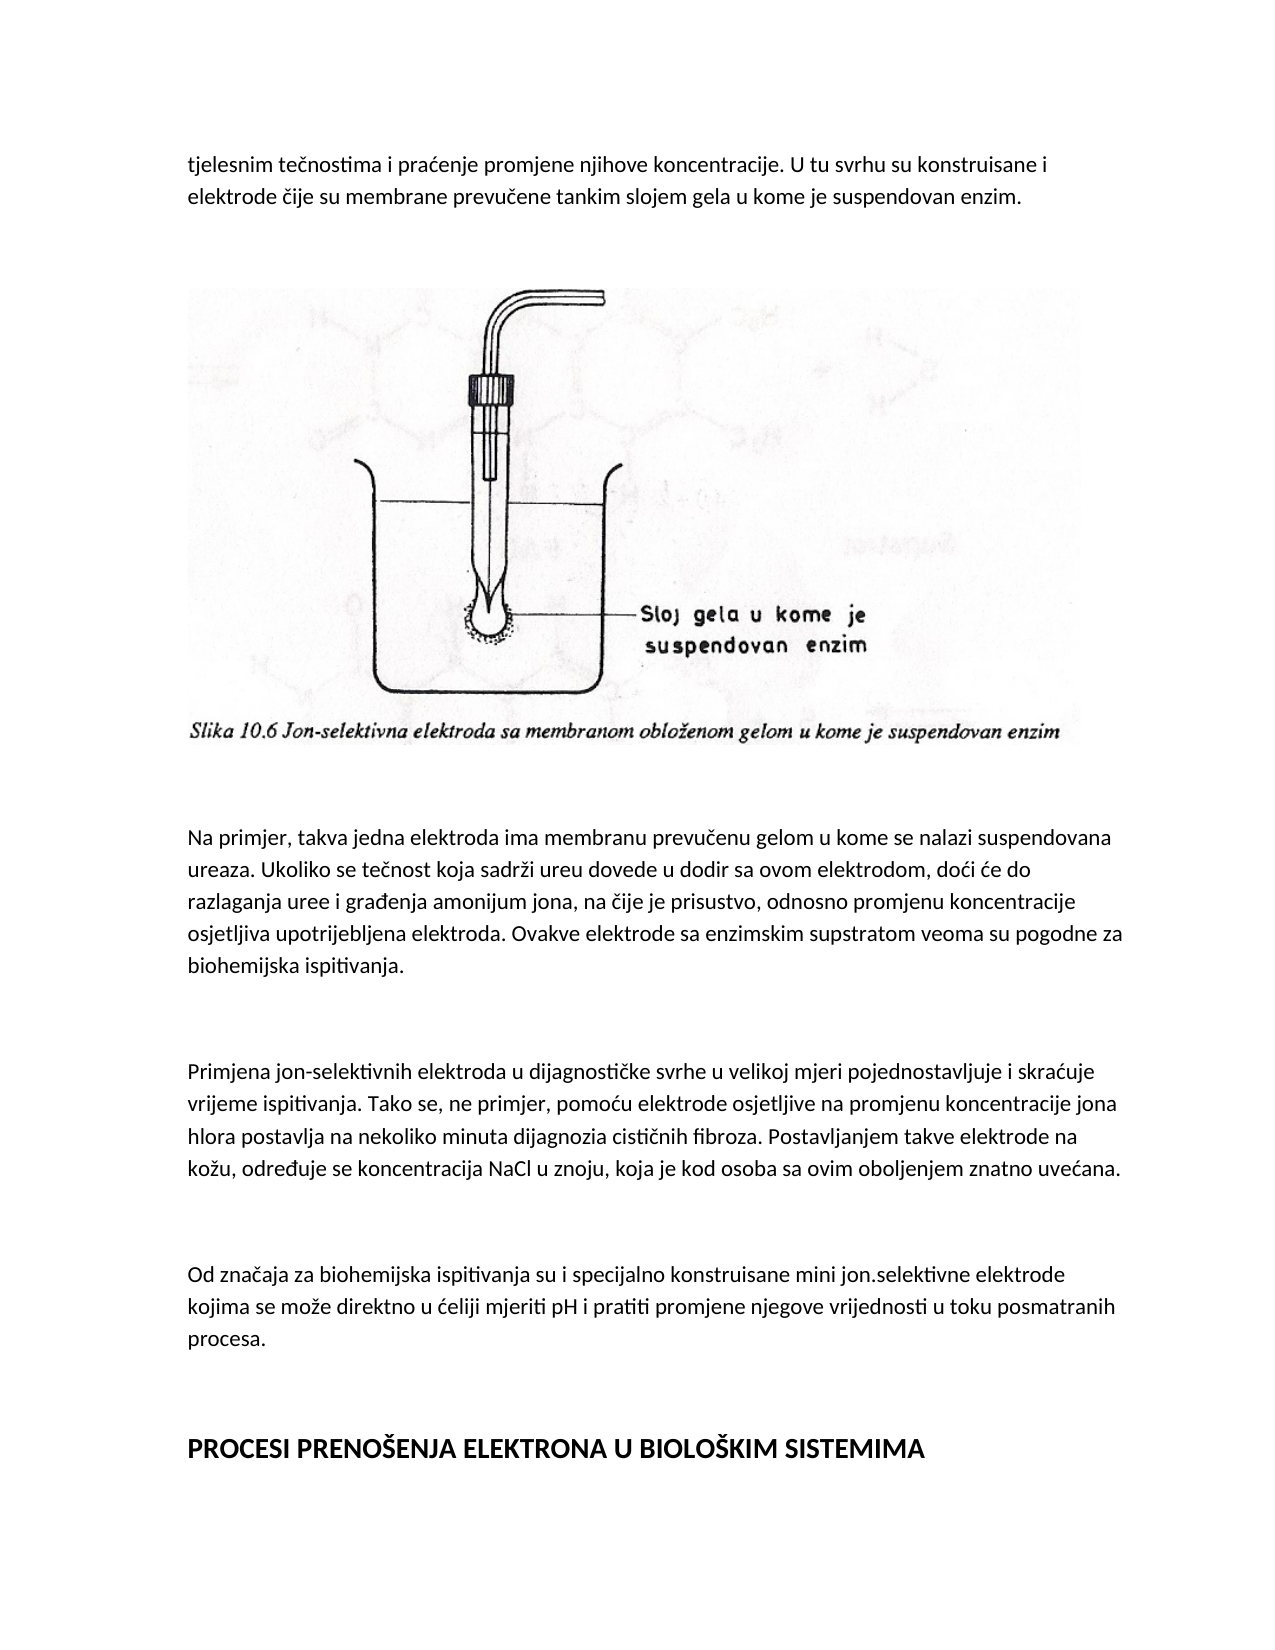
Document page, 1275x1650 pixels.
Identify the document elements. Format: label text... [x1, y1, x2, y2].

text PROCESI PRENOŠENJA ELEKTRONA U BIOLOŠKIM SISTEMIMA [187, 1430, 1125, 1466]
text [187, 150, 1125, 210]
text Od značaja za biohemijska ispitivanja su i specijalno konstruisane mini jon.selektivne elektrode kojima se može direktno u ćeliji mjeriti pH i pratiti promjene njegove vrijednosti u toku posmatranih procesa. [187, 1260, 1125, 1352]
text Primjena jon-selektivnih elektroda u dijagnostičke svrhe u velikoj mjeri pojednostavljuje i skraćuje vrijeme ispitivanja. Tako se, ne primjer, pomoću elektrode osjetljive na promjenu koncentracije jona hlora postavlja na nekoliko minuta dijagnozia cističnih fibroza. Postavljanjem takve elektrode na kožu, određuje se koncentracija NaCl u znoju, koja je kod osoba sa ovim oboljenjem znatno uvećana. [187, 1057, 1125, 1182]
text Na primjer, takva jedna elektroda ima membranu prevučenu gelom u kome se nalazi suspendovana ureaza. Ukoliko se tečnost koja sadrži ureu dovede u dodir sa ovom elektrodom, doći će do razlaganja uree i građenja amonijum jona, na čije je prisustvo, odnosno promjenu koncentracije osjetljiva upotrijebljena elektroda. Ovakve elektrode sa enzimskim supstratom veoma su pogodne za biohemijska ispitivanja. [187, 823, 1125, 979]
picture [187, 288, 1082, 745]
